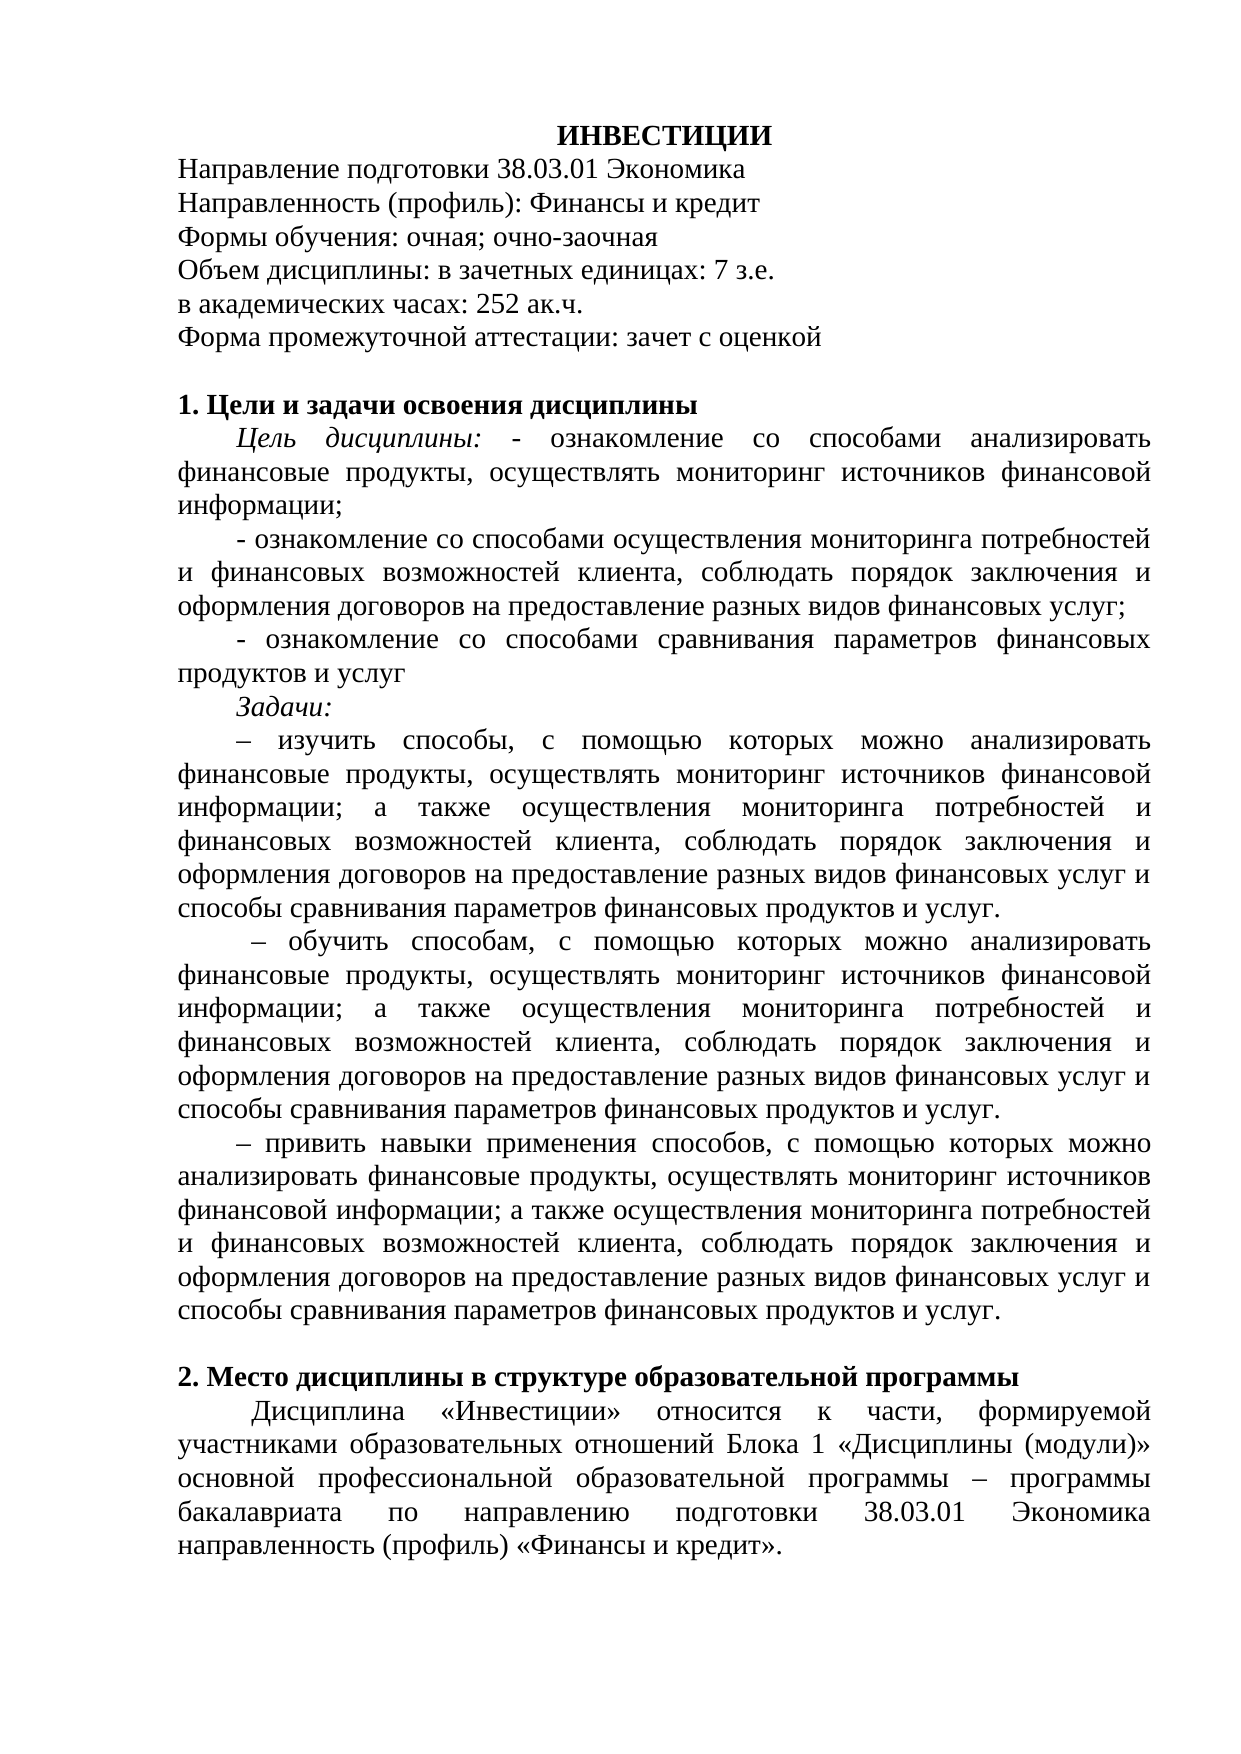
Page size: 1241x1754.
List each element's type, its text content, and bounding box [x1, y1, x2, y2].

text Задачи: [177, 689, 1152, 722]
text Цель дисциплины: - ознакомление со способами анализировать финансовые продукты, осуществлять мониторинг источников финансовой информации; [177, 420, 1152, 521]
subtitle 1. Цели и задачи освоения дисциплины [177, 387, 1152, 420]
subtitle 2. Место дисциплины в структуре образовательной программы [177, 1359, 1152, 1393]
text Направленность (профиль): Финансы и кредит [177, 185, 1152, 219]
text - ознакомление со способами осуществления мониторинга потребностей и финансовых возможностей клиента, соблюдать порядок заключения и оформления договоров на предоставление разных видов финансовых услуг; [177, 521, 1152, 622]
text – изучить способы, с помощью которых можно анализировать финансовые продукты, осуществлять мониторинг источников финансовой информации; а также осуществления мониторинга потребностей и финансовых возможностей клиента, соблюдать порядок заключения и оформления договоров на предоставление разных видов финансовых услуг и способы сравнивания параметров финансовых продуктов и услуг. [177, 722, 1152, 923]
text Форма промежуточной аттестации: зачет с оценкой [177, 319, 1152, 353]
text – привить навыки применения способов, с помощью которых можно анализировать финансовые продукты, осуществлять мониторинг источников финансовой информации; а также осуществления мониторинга потребностей и финансовых возможностей клиента, соблюдать порядок заключения и оформления договоров на предоставление разных видов финансовых услуг и способы сравнивания параметров финансовых продуктов и услуг. [177, 1125, 1152, 1326]
text ИНВЕСТИЦИИ [177, 118, 1152, 152]
text - ознакомление со способами сравнивания параметров финансовых продуктов и услуг [177, 622, 1152, 689]
text в академических часах: 252 ак.ч. [177, 286, 1152, 319]
text Направление подготовки 38.03.01 Экономика [177, 152, 1152, 185]
text Объем дисциплины: в зачетных единицах: 7 з.е. [177, 252, 1152, 286]
text Формы обучения: очная; очно-заочная [177, 219, 1152, 252]
text – обучить способам, с помощью которых можно анализировать финансовые продукты, осуществлять мониторинг источников финансовой информации; а также осуществления мониторинга потребностей и финансовых возможностей клиента, соблюдать порядок заключения и оформления договоров на предоставление разных видов финансовых услуг и способы сравнивания параметров финансовых продуктов и услуг. [177, 923, 1152, 1125]
text Дисциплина «Инвестиции» относится к части, формируемой участниками образовательных отношений Блока 1 «Дисциплины (модули)» основной профессиональной образовательной программы – программы бакалавриата по направлению подготовки 38.03.01 Экономика направленность (профиль) «Финансы и кредит». [177, 1393, 1152, 1561]
